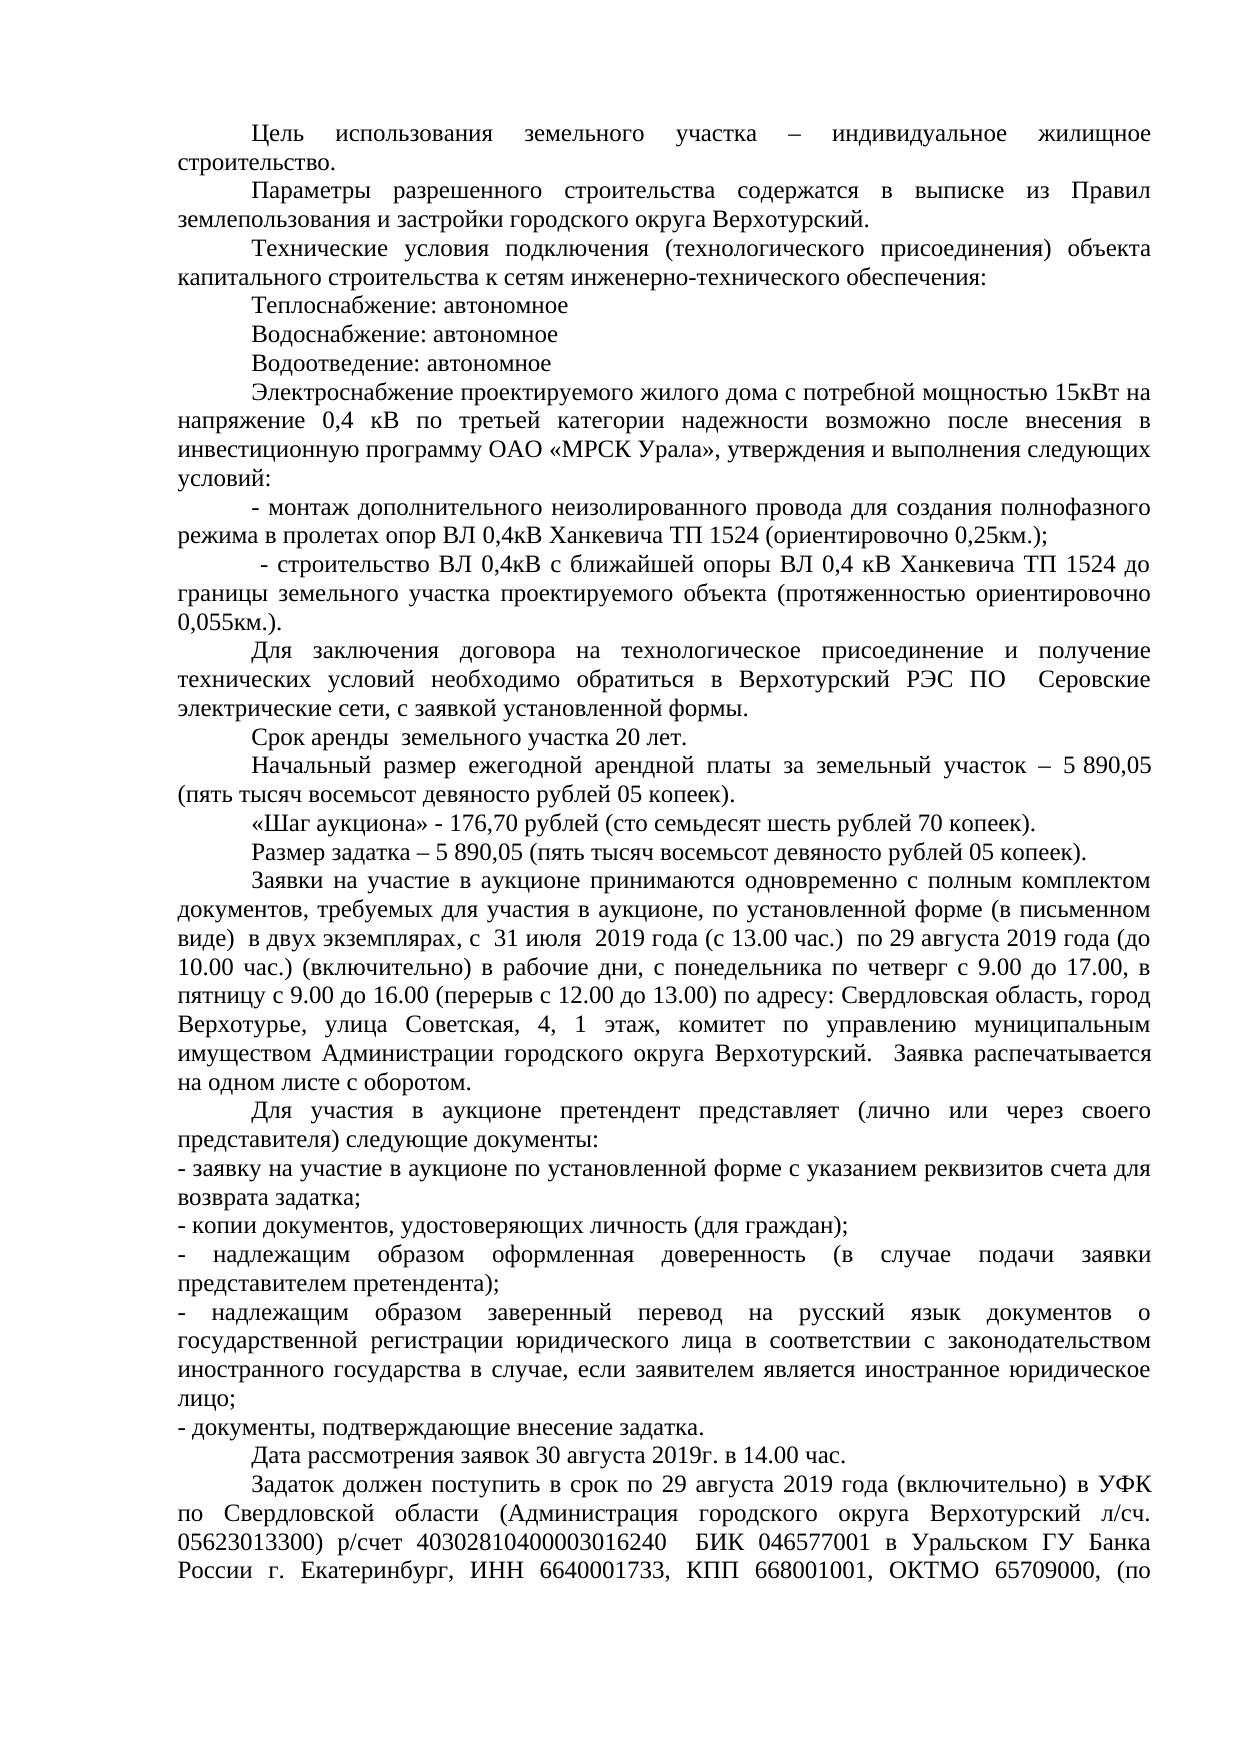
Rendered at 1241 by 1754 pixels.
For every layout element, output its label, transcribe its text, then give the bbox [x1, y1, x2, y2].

text - заявку на участие в аукционе по установленной форме с указанием реквизитов счета для возврата задатка; [177, 1153, 1152, 1211]
text Размер задатка – 5 890,05 (пять тысяч восемьсот девяносто рублей 05 копеек). [177, 837, 1152, 866]
text Дата рассмотрения заявок 30 августа 2019г. в 14.00 час. [177, 1441, 1152, 1469]
text Теплоснабжение: автономное [177, 291, 1152, 319]
text Водоснабжение: автономное [177, 319, 1152, 348]
text - копии документов, удостоверяющих личность (для граждан); [177, 1211, 1152, 1239]
text Для заключения договора на технологическое присоединение и получение технических условий необходимо обратиться в Верхотурский РЭС ПО Серовские электрические сети, с заявкой установленной формы. [177, 636, 1152, 722]
text - строительство ВЛ 0,4кВ с ближайшей опоры ВЛ 0,4 кВ Ханкевича ТП 1524 до границы земельного участка проектируемого объекта (протяженностью ориентировочно 0,055км.). [177, 549, 1152, 636]
text - надлежащим образом заверенный перевод на русский язык документов о государственной регистрации юридического лица в соответствии с законодательством иностранного государства в случае, если заявителем является иностранное юридическое лицо; [177, 1297, 1152, 1412]
text Параметры разрешенного строительства содержатся в выписке из Правил землепользования и застройки городского округа Верхотурский. [177, 176, 1152, 233]
text - документы, подтверждающие внесение задатка. [177, 1412, 1152, 1441]
text Заявки на участие в аукционе принимаются одновременно с полным комплектом документов, требуемых для участия в аукционе, по установленной форме (в письменном виде) в двух экземплярах, с 31 июля 2019 года (с 13.00 час.) по 29 августа 2019 года (до 10.00 час.) (включительно) в рабочие дни, с понедельника по четверг с 9.00 до 17.00, в пятницу с 9.00 до 16.00 (перерыв с 12.00 до 13.00) по адресу: Свердловская область, город Верхотурье, улица Советская, 4, 1 этаж, комитет по управлению муниципальным имуществом Администрации городского округа Верхотурский. Заявка распечатывается на одном листе с оборотом. [177, 866, 1152, 1096]
text Срок аренды земельного участка 20 лет. [177, 722, 1152, 751]
text Технические условия подключения (технологического присоединения) объекта капитального строительства к сетям инженерно-технического обеспечения: [177, 233, 1152, 291]
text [177, 1469, 1152, 1584]
text Для участия в аукционе претендент представляет (лично или через своего представителя) следующие документы: [177, 1096, 1152, 1153]
text Электроснабжение проектируемого жилого дома с потребной мощностью 15кВт на напряжение 0,4 кВ по третьей категории надежности возможно после внесения в инвестиционную программу ОАО «МРСК Урала», утверждения и выполнения следующих условий: [177, 377, 1152, 492]
text Начальный размер ежегодной арендной платы за земельный участок – 5 890,05 (пять тысяч восемьсот девяносто рублей 05 копеек). [177, 751, 1152, 808]
text - монтаж дополнительного неизолированного провода для создания полнофазного режима в пролетах опор ВЛ 0,4кВ Ханкевича ТП 1524 (ориентировочно 0,25км.); [177, 492, 1152, 549]
text Цель использования земельного участка – индивидуальное жилищное строительство. [177, 118, 1152, 176]
text Водоотведение: автономное [177, 348, 1152, 377]
text - надлежащим образом оформленная доверенность (в случае подачи заявки представителем претендента); [177, 1239, 1152, 1297]
text «Шаг аукциона» - 176,70 рублей (сто семьдесят шесть рублей 70 копеек). [177, 808, 1152, 837]
